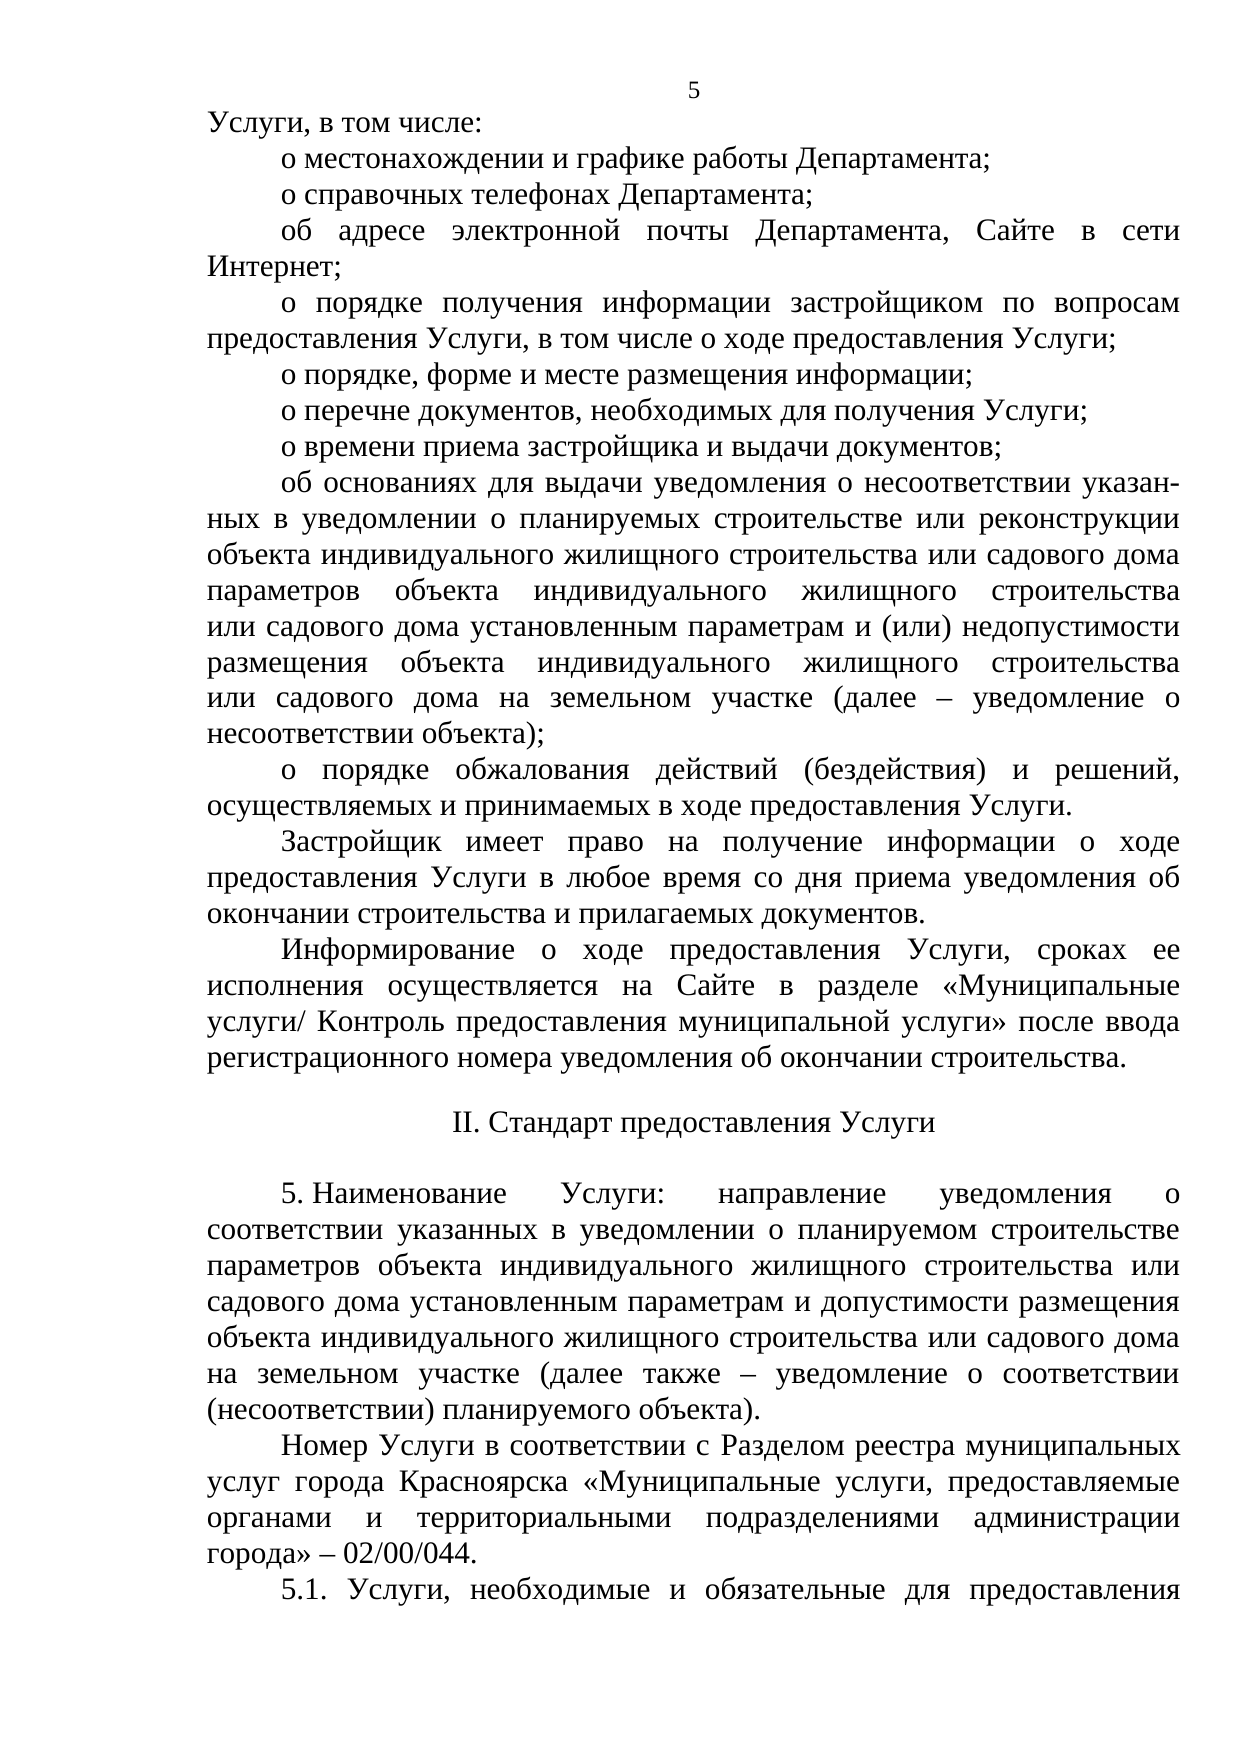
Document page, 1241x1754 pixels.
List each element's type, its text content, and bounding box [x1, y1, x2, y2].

text об адресе электронной почты Департамента, Сайте в сети Интернет; [207, 212, 1181, 283]
text об основаниях для выдачи уведомления о несоответствии указан-ных в уведомлении о планируемых строительстве или реконструкции объекта индивидуального жилищного строительства или садового дома параметров объекта индивидуального жилищного строительства или садового дома установленным параметрам и (или) недопустимости размещения объекта индивидуального жилищного строительства или садового дома на земельном участке (далее – уведомление о несоответствии объекта); [207, 463, 1181, 751]
text о порядке получения информации застройщиком по вопросам предоставления Услуги, в том числе о ходе предоставления Услуги; [207, 283, 1181, 355]
text II. Стандарт предоставления Услуги [207, 1110, 1181, 1139]
text о порядке, форме и месте размещения информации; [207, 355, 1181, 391]
text о местонахождении и графике работы Департамента; [207, 140, 1181, 176]
text о перечне документов, необходимых для получения Услуги; [207, 391, 1181, 427]
text о порядке обжалования действий (бездействия) и решений, осуществляемых и принимаемых в ходе предоставления Услуги. [207, 751, 1181, 822]
text Информирование о ходе предоставления Услуги, сроках ее исполнения осуществляется на Сайте в разделе «Муниципальные услуги/ Контроль предоставления муниципальной услуги» после ввода регистрационного номера уведомления об окончании строительства. [207, 930, 1181, 1074]
text о справочных телефонах Департамента; [207, 176, 1181, 212]
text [207, 1570, 1181, 1606]
text 5. Наименование Услуги: направление уведомления о соответствии указанных в уведомлении о планируемом строительстве параметров объекта индивидуального жилищного строительства или садового дома установленным параметрам и допустимости размещения объекта индивидуального жилищного строительства или садового дома на земельном участке (далее также – уведомление о соответствии (несоответствии) планируемого объекта). [207, 1175, 1181, 1426]
text Застройщик имеет право на получение информации о ходе предоставления Услуги в любое время со дня приема уведомления об окончании строительства и прилагаемых документов. [207, 822, 1181, 930]
text Номер Услуги в соответствии с Разделом реестра муниципальных услуг города Красноярска «Муниципальные услуги, предоставляемые органами и территориальными подразделениями администрации города» – 02/00/044. [207, 1426, 1181, 1570]
text о времени приема застройщика и выдачи документов; [207, 427, 1181, 463]
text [207, 104, 1181, 140]
